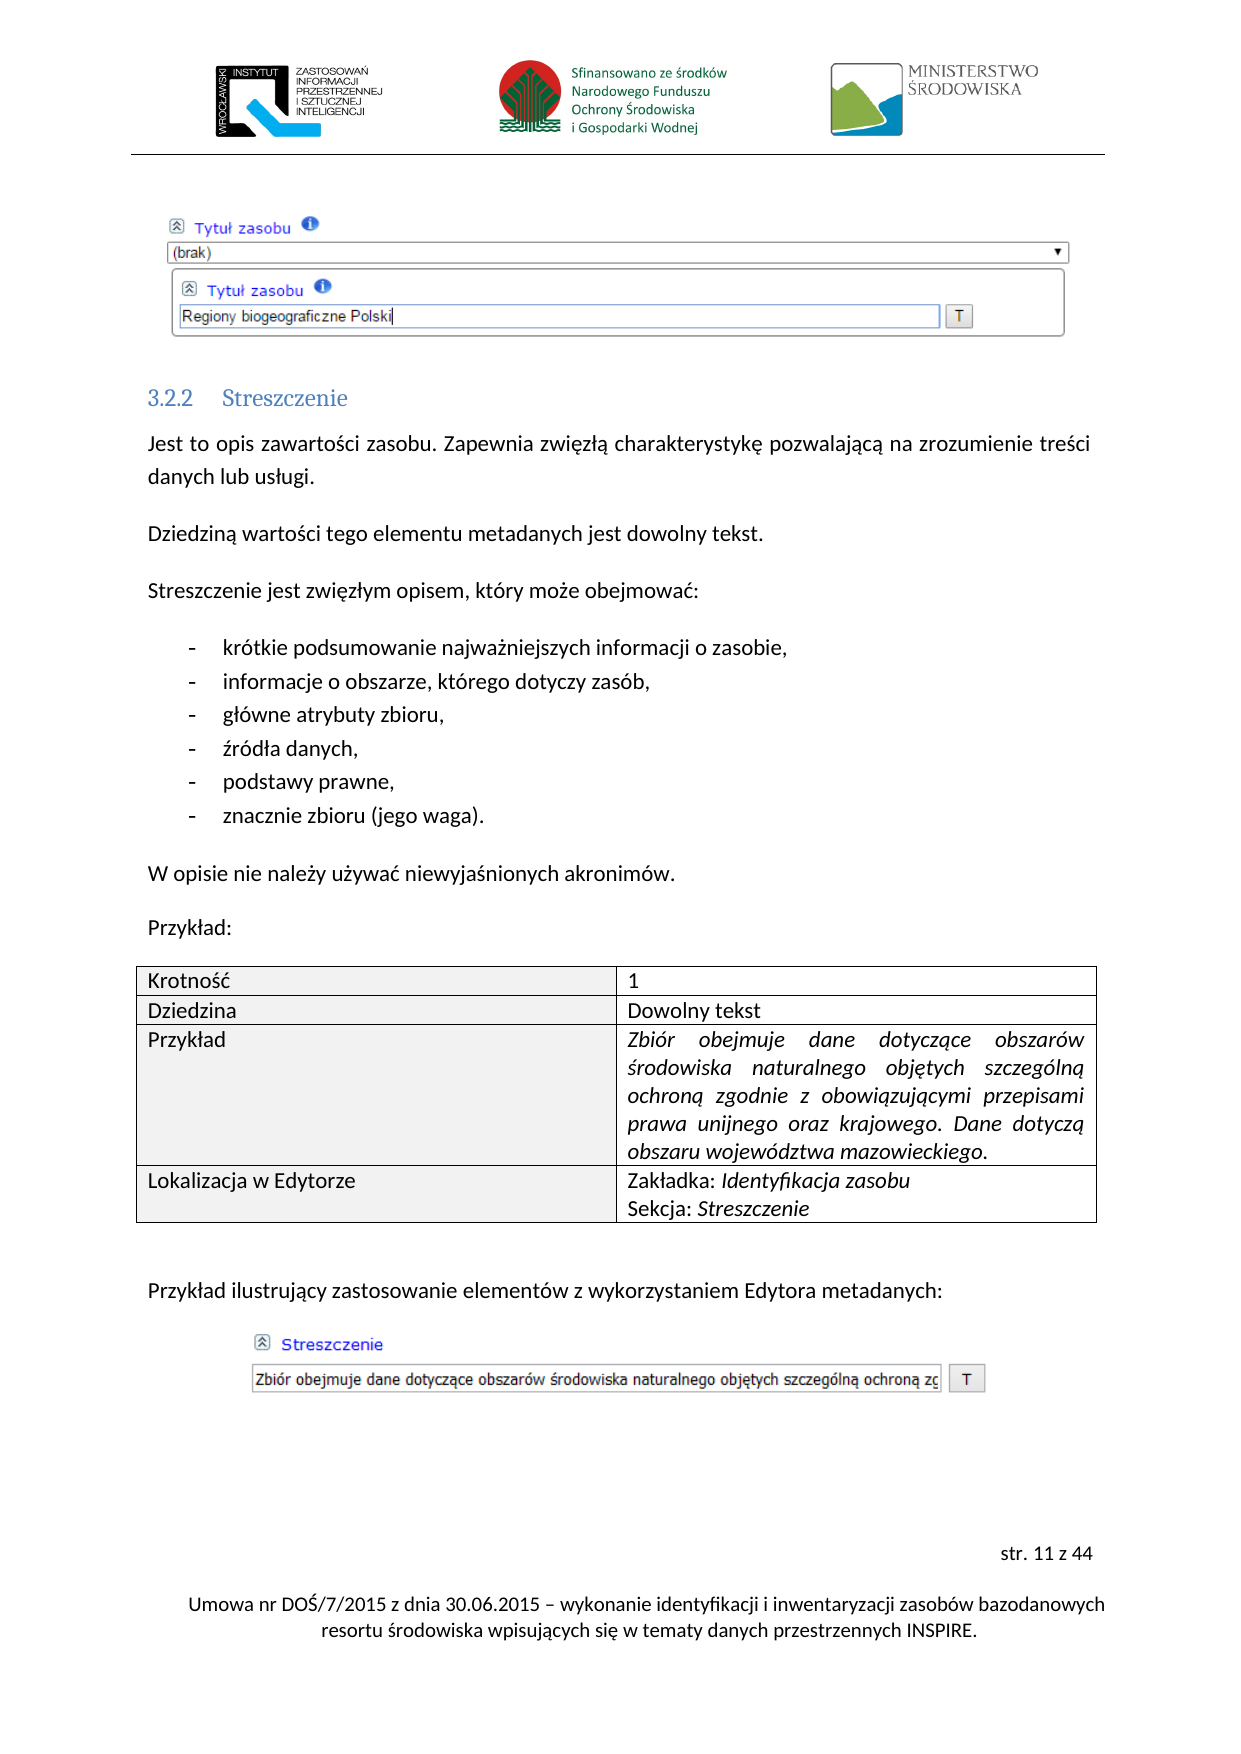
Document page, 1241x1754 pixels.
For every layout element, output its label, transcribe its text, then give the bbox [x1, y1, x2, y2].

picture [167, 215, 1074, 347]
text Przykład: [148, 913, 1093, 941]
picture [246, 1329, 994, 1400]
picture [830, 63, 1038, 136]
text Streszczenie jest zwięzłym opisem, który może obejmować: [148, 576, 1093, 604]
table_cell Dowolny tekst [617, 996, 1096, 1024]
table_cell Dziedzina [137, 996, 616, 1024]
list znacznie zbioru (jego waga). [185, 801, 1093, 830]
text Przykład ilustrujący zastosowanie elementów z wykorzystaniem Edytora metadanych: [148, 1276, 1093, 1304]
table_header 1 [617, 967, 1096, 995]
text Jest to opis zawartości zasobu. Zapewnia zwięzłą charakterystykę pozwalającą na zrozumienie treści danych lub usługi. [148, 429, 1093, 490]
picture [495, 57, 733, 138]
list źródła danych, [185, 734, 1093, 763]
table_cell Zakładka: Identyfikacja zasobu Sekcja: Streszczenie [617, 1166, 1096, 1222]
picture [203, 62, 393, 141]
table_cell Zbiór obejmuje dane dotyczące obszarów środowiska naturalnego objętych szczególną ochroną zgodnie z obowiązującymi przepisami prawa unijnego oraz krajowego. Dane dotyczą obszaru województwa mazowieckiego. [617, 1025, 1096, 1165]
text Dziedziną wartości tego elementu metadanych jest dowolny tekst. [148, 519, 1093, 547]
table_cell Lokalizacja w Edytorze [137, 1166, 616, 1222]
list główne atrybuty zbioru, [185, 700, 1093, 729]
table_header Krotność [137, 967, 616, 995]
list krótkie podsumowanie najważniejszych informacji o zasobie, [185, 633, 1093, 662]
text W opisie nie należy używać niewyjaśnionych akronimów. [148, 859, 1093, 888]
table_cell Przykład [137, 1025, 616, 1165]
list informacje o obszarze, którego dotyczy zasób, [185, 667, 1093, 696]
subtitle Streszczenie [148, 384, 1093, 413]
list podstawy prawne, [185, 767, 1093, 797]
